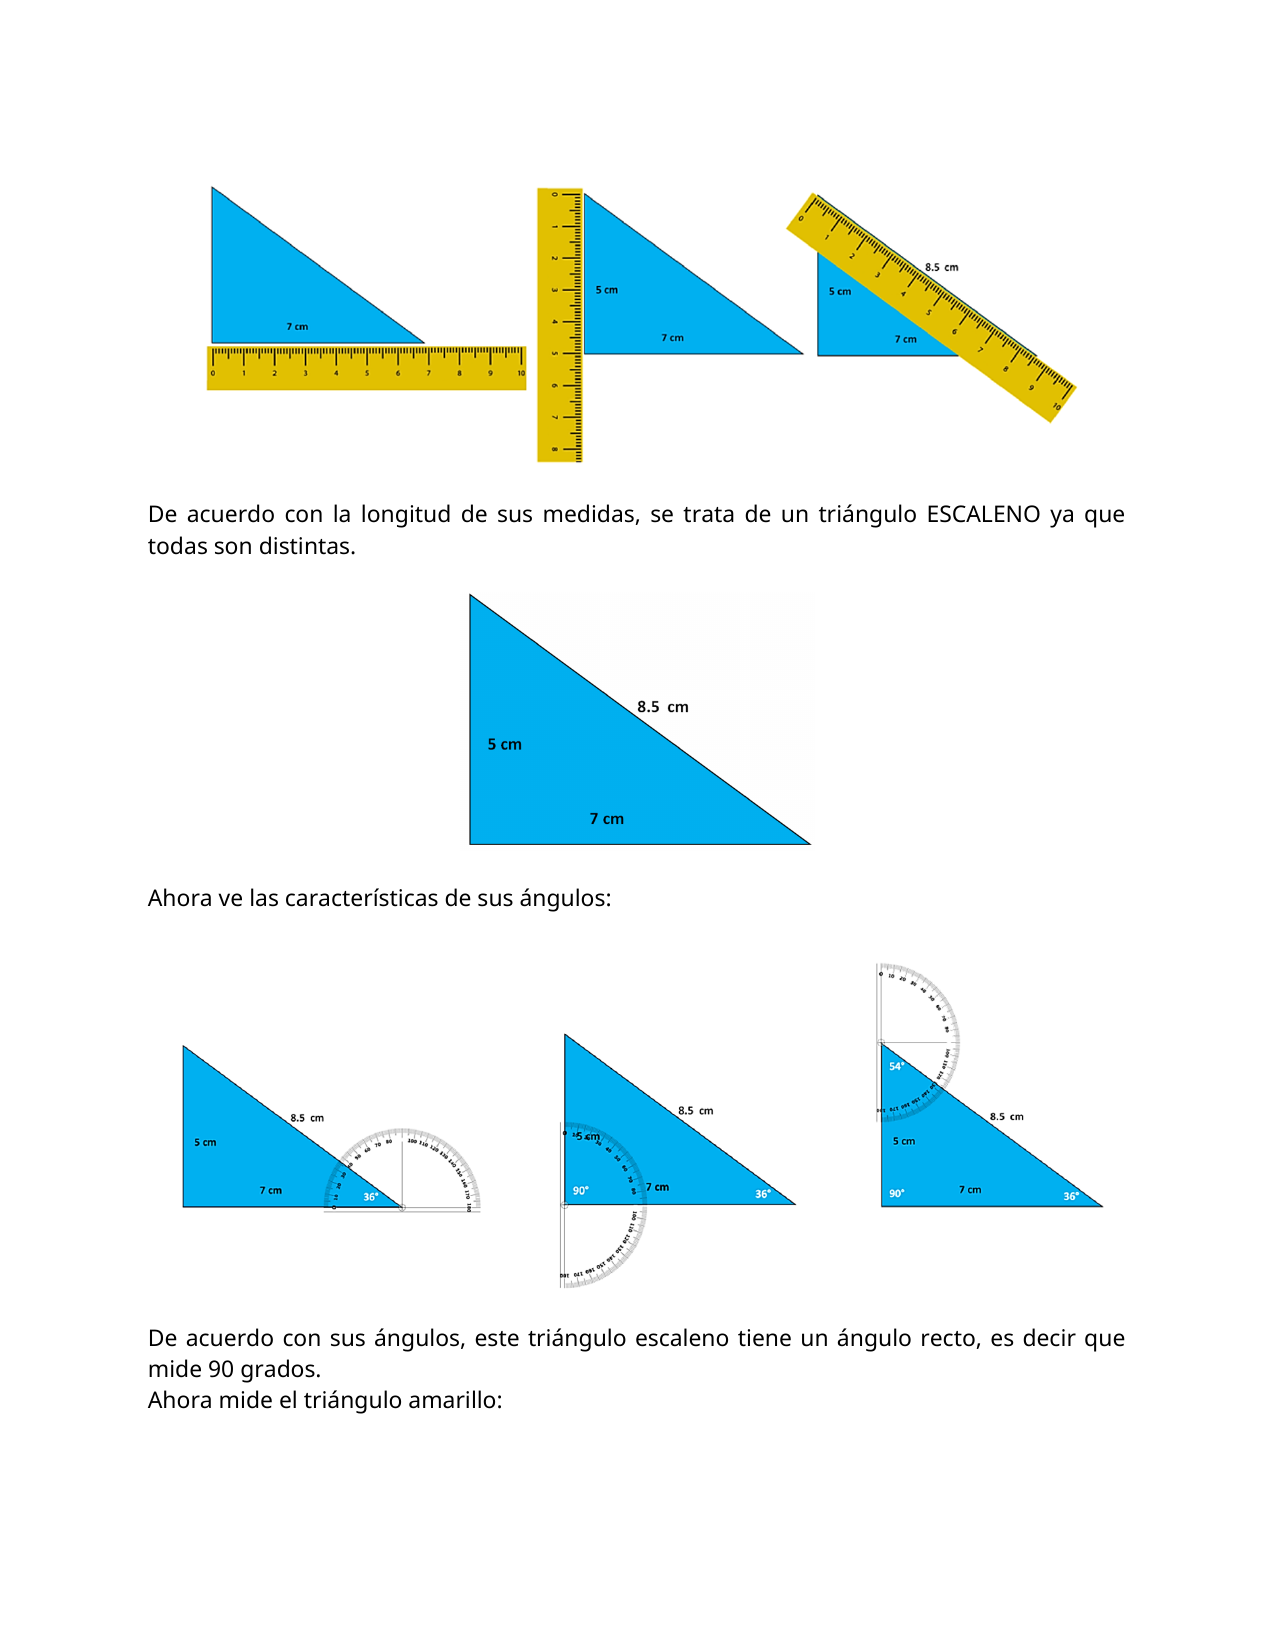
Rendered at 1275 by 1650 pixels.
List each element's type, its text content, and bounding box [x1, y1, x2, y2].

text De acuerdo con sus ángulos, este triángulo escaleno tiene un ángulo recto, es decir que mide 90 grados. [148, 1322, 1127, 1384]
picture [460, 592, 815, 851]
picture [165, 943, 1110, 1291]
picture [194, 177, 1081, 468]
text Ahora mide el triángulo amarillo: [148, 1384, 1127, 1416]
text De acuerdo con la longitud de sus medidas, se trata de un triángulo ESCALENO ya que todas son distintas. [148, 498, 1127, 561]
text Ahora ve las características de sus ángulos: [148, 881, 1127, 913]
